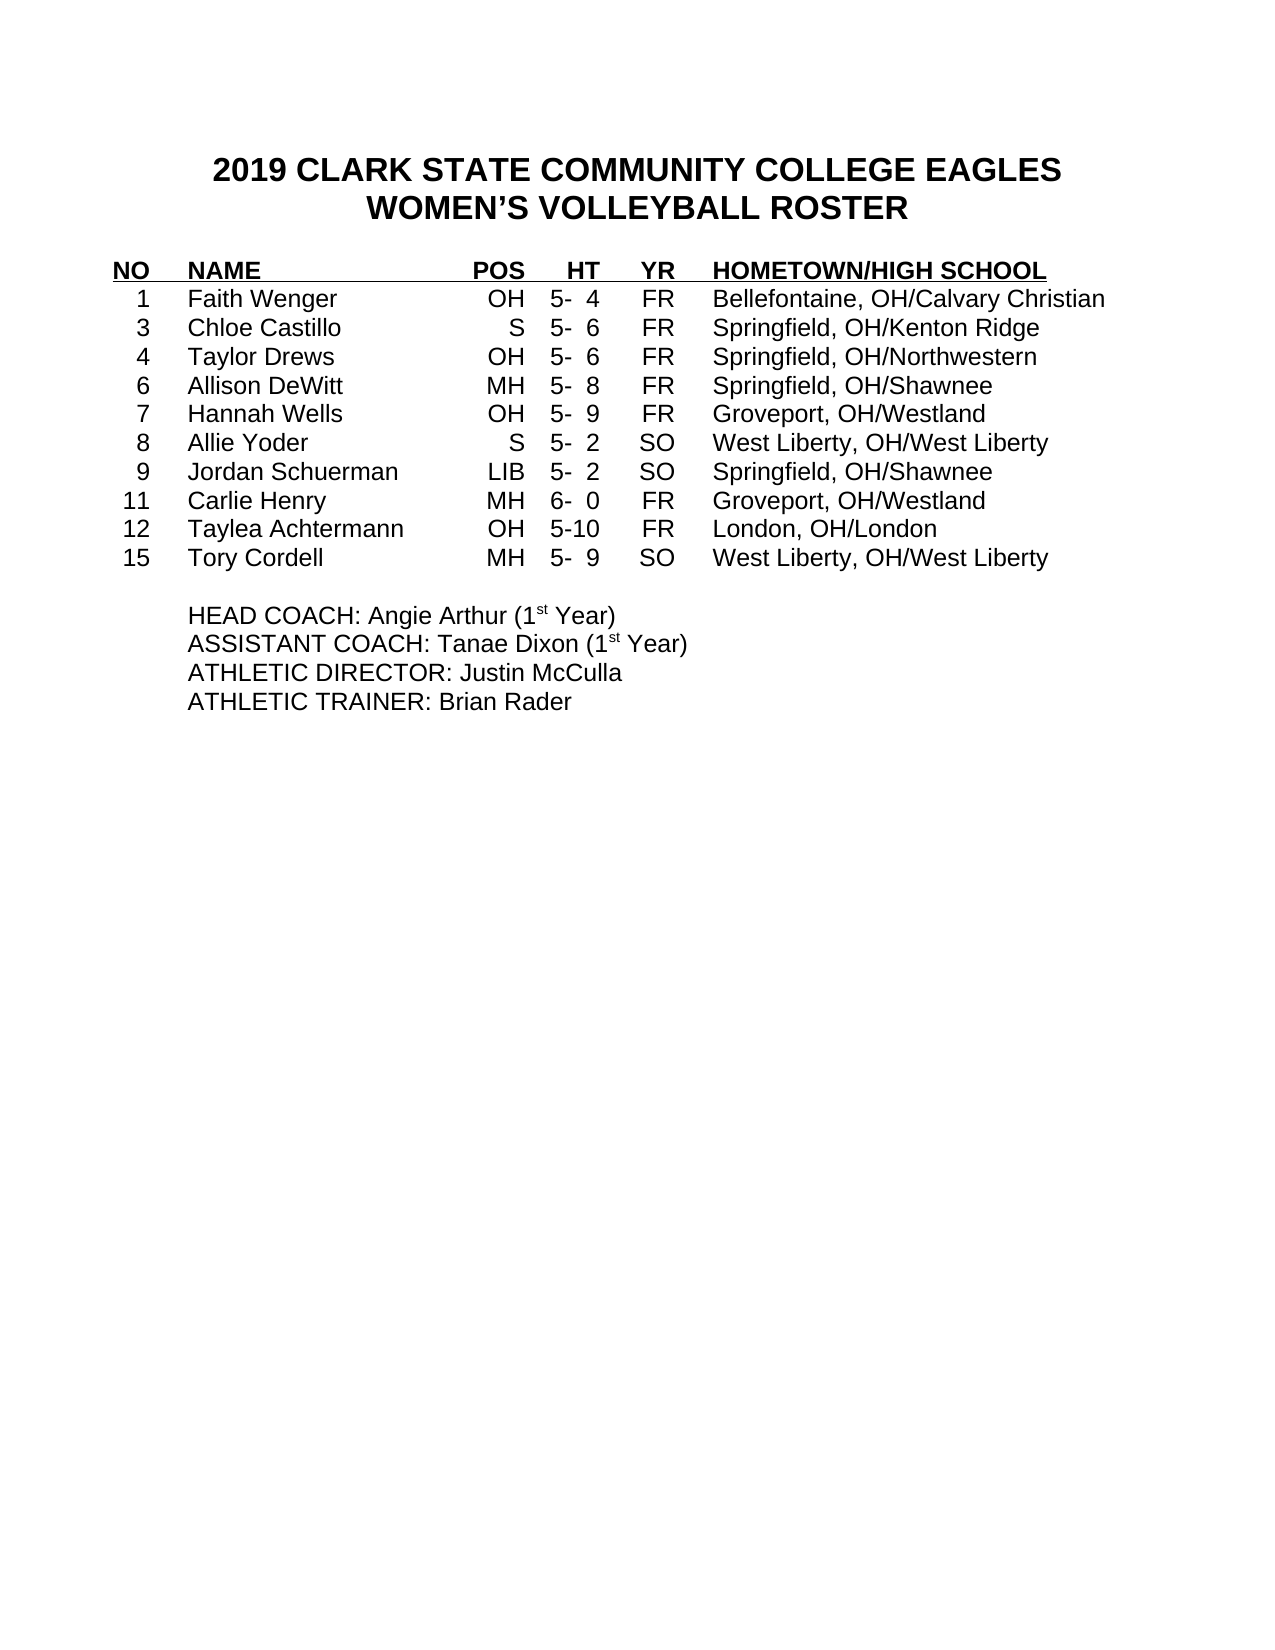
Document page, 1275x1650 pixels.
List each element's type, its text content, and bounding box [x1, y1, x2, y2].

text ASSISTANT COACH: Tanae Dixon (1st Year) [187, 629, 1200, 658]
text 1 Faith Wenger OH 5- 4 FR Bellefontaine, OH/Calvary Christian [75, 284, 1200, 313]
text 11 Carlie Henry MH 6- 0 FR Groveport, OH/Westland [75, 486, 1200, 514]
text ATHLETIC DIRECTOR: Justin McCulla [150, 658, 1200, 687]
text 12 Taylea Achtermann OH 5-10 FR London, OH/London [75, 514, 1200, 543]
text NO NAME POS HT YR HOMETOWN/HIGH SCHOOL [75, 256, 1200, 284]
text ATHLETIC TRAINER: Brian Rader [150, 687, 1200, 716]
text 8 Allie Yoder S 5- 2 SO West Liberty, OH/West Liberty [75, 428, 1200, 457]
text HEAD COACH: Angie Arthur (1st Year) [187, 601, 1200, 629]
text 3 Chloe Castillo S 5- 6 FR Springfield, OH/Kenton Ridge [75, 313, 1200, 342]
text 15 Tory Cordell MH 5- 9 SO West Liberty, OH/West Liberty [75, 543, 1200, 572]
text 7 Hannah Wells OH 5- 9 FR Groveport, OH/Westland [75, 399, 1200, 428]
text 2019 CLARK STATE COMMUNITY COLLEGE EAGLES WOMEN’S VOLLEYBALL ROSTER [75, 150, 1200, 227]
text 4 Taylor Drews OH 5- 6 FR Springfield, OH/Northwestern [75, 342, 1200, 371]
text 9 Jordan Schuerman LIB 5- 2 SO Springfield, OH/Shawnee [75, 457, 1200, 486]
text 6 Allison DeWitt MH 5- 8 FR Springfield, OH/Shawnee [75, 371, 1200, 399]
